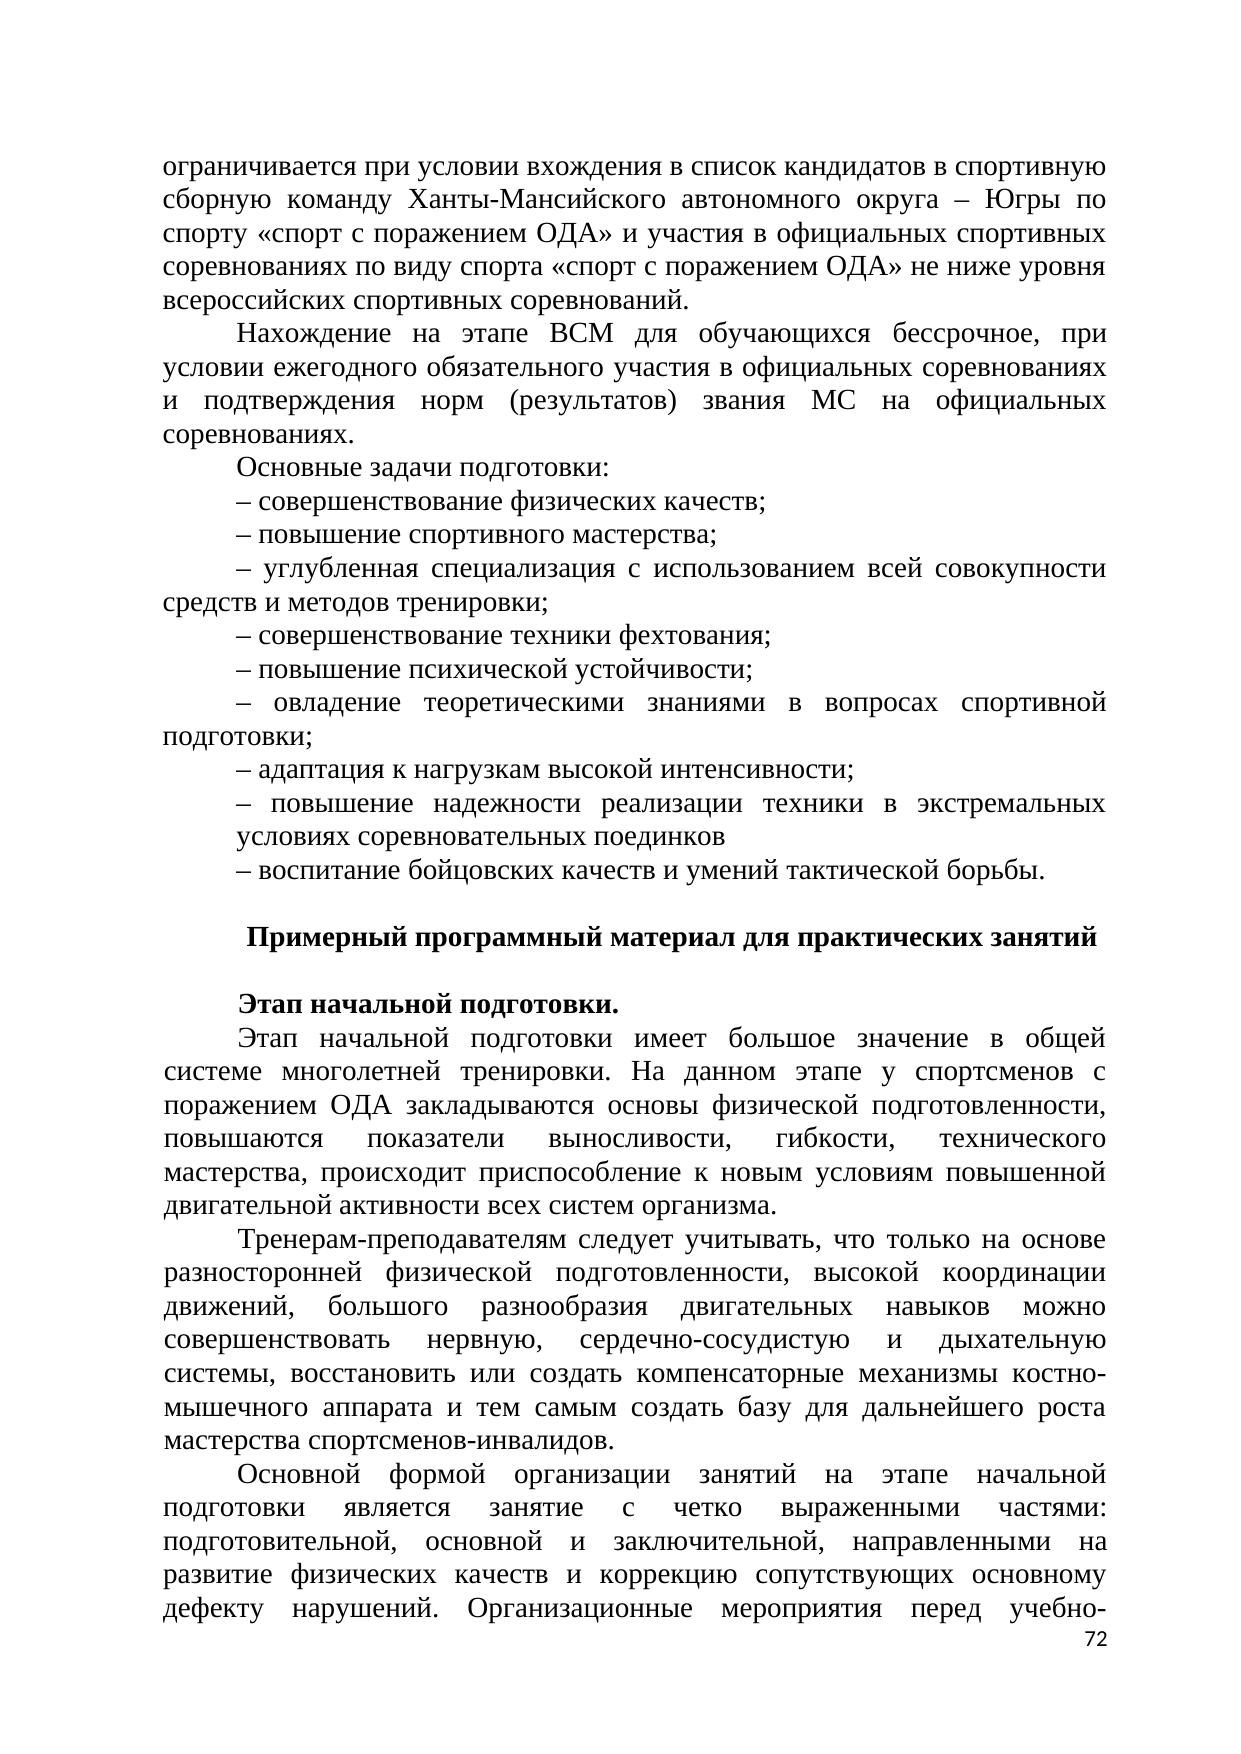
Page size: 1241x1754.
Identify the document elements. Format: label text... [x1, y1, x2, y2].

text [163, 1456, 1107, 1623]
text Основные задачи подготовки: [162, 449, 1107, 483]
text Этап начальной подготовки имеет большое значение в общей системе многолетней тренировки. На данном этапе у спортсменов с поражением ОДА закладываются основы физической подготовленности, повышаются показатели выносливости, гибкости, технического мастерства, происходит приспособление к новым условиям повышенной двигательной активности всех систем организма. [163, 1020, 1107, 1221]
text – повышение надежности реализации техники в экстремальных условиях соревновательных поединков [236, 785, 1107, 852]
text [162, 148, 1107, 315]
text Примерный программный материал для практических занятий [162, 919, 1107, 953]
text – повышение спортивного мастерства; [162, 517, 1107, 550]
text Тренерам-преподавателям следует учитывать, что только на основе разносторонней физической подготовленности, высокой координации движений, большого разнообразия двигательных навыков можно совершенствовать нервную, сердечно-сосудистую и дыхательную системы, восстановить или создать компенсаторные механизмы костно-мышечного аппарата и тем самым создать базу для дальнейшего роста мастерства спортсменов-инвалидов. [163, 1221, 1107, 1456]
text – воспитание бойцовских качеств и умений тактической борьбы. [236, 852, 1107, 886]
text Этап начальной подготовки. [163, 986, 1107, 1020]
text – совершенствование техники фехтования; [162, 617, 1107, 651]
text – адаптация к нагрузкам высокой интенсивности; [236, 751, 1107, 785]
text – совершенствование физических качеств; [162, 483, 1107, 517]
text Нахождение на этапе ВСМ для обучающихся бессрочное, при условии ежегодного обязательного участия в официальных соревнованиях и подтверждения норм (результатов) звания МС на официальных соревнованиях. [162, 315, 1107, 449]
text – углубленная специализация с использованием всей совокупности средств и методов тренировки; [162, 550, 1107, 617]
text – повышение психической устойчивости; [162, 651, 1107, 684]
text – овладение теоретическими знаниями в вопросах спортивной подготовки; [162, 684, 1107, 751]
